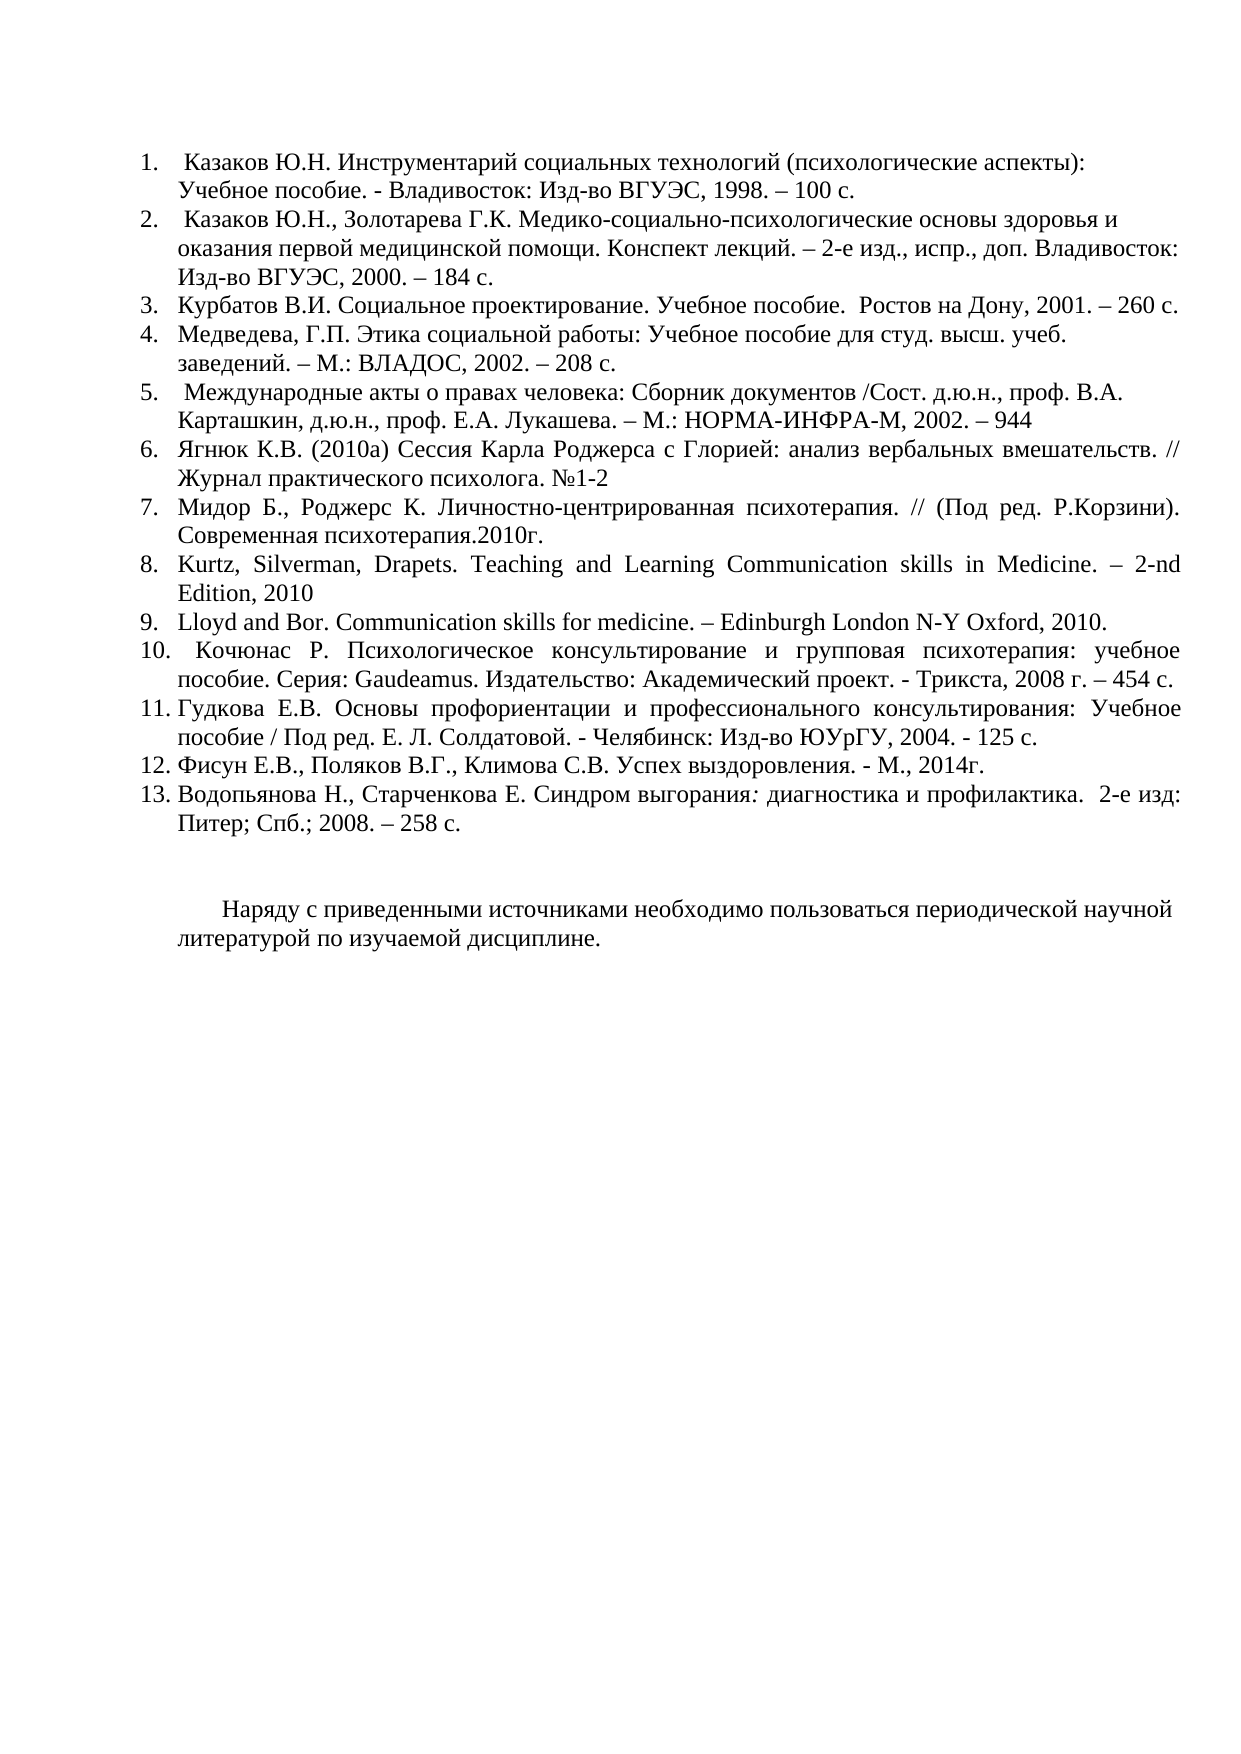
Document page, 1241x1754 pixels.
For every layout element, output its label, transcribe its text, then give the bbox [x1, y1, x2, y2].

list Кочюнас Р. Психологическое консультирование и групповая психотерапия: учебное пособие. Серия: Gaudeamus. Издательство: Академический проект. - Трикста, 2008 г. – 454 с. [140, 636, 1181, 693]
text Наряду с приведенными источниками необходимо пользоваться периодической научной литературой по изучаемой дисциплине. [177, 894, 1181, 952]
list Казаков Ю.Н. Инструментарий социальных технологий (психологические аспекты): Учебное пособие. - Владивосток: Изд-во ВГУЭС, 1998. – 100 с. [140, 147, 1181, 204]
list Медведева, Г.П. Этика социальной работы: Учебное пособие для студ. высш. учеб. заведений. – М.: ВЛАДОС, 2002. – 208 с. [140, 319, 1181, 377]
list Фисун Е.В., Поляков В.Г., Климова С.В. Успех выздоровления. - М., 2014г. [140, 751, 1181, 779]
list Водопьянова Н., Старченкова Е. Синдром выгорания: диагностика и профилактика. 2-е изд: Питер; Спб.; 2008. – 258 с. [140, 779, 1181, 837]
list Ягнюк К.В. (2010а) Сессия Карла Роджерса с Глорией: анализ вербальных вмешательств. // Журнал практического психолога. №1-2 [140, 434, 1181, 492]
list Казаков Ю.Н., Золотарева Г.К. Медико-социально-психологические основы здоровья и оказания первой медицинской помощи. Конспект лекций. – 2-е изд., испр., доп. Владивосток: Изд-во ВГУЭС, 2000. – 184 с. [140, 204, 1181, 291]
list Kurtz, Silverman, Drapets. Teaching and Learning Communication skills in Medicine. – 2-nd Edition, 2010 [140, 549, 1181, 607]
list Lloyd and Bor. Communication skills for medicine. – Edinburgh London N-Y Oxford, 2010. [140, 607, 1181, 636]
list Международные акты о правах человека: Сборник документов /Сост. д.ю.н., проф. В.А. Карташкин, д.ю.н., проф. Е.А. Лукашева. – М.: НОРМА-ИНФРА-М, 2002. – 944 [140, 377, 1181, 434]
list Гудкова Е.В. Основы профориентации и профессионального консультирования: Учебное пособие / Под ред. Е. Л. Солдатовой. - Челябинск: Изд-во ЮУрГУ, 2004. - 125 с. [140, 693, 1181, 751]
list Курбатов В.И. Социальное проектирование. Учебное пособие. Ростов на Дону, 2001. – 260 с. [140, 291, 1181, 319]
list Мидор Б., Роджерс К. Личностно-центрированная психотерапия. // (Под ред. Р.Корзини). Современная психотерапия.2010г. [140, 492, 1181, 549]
